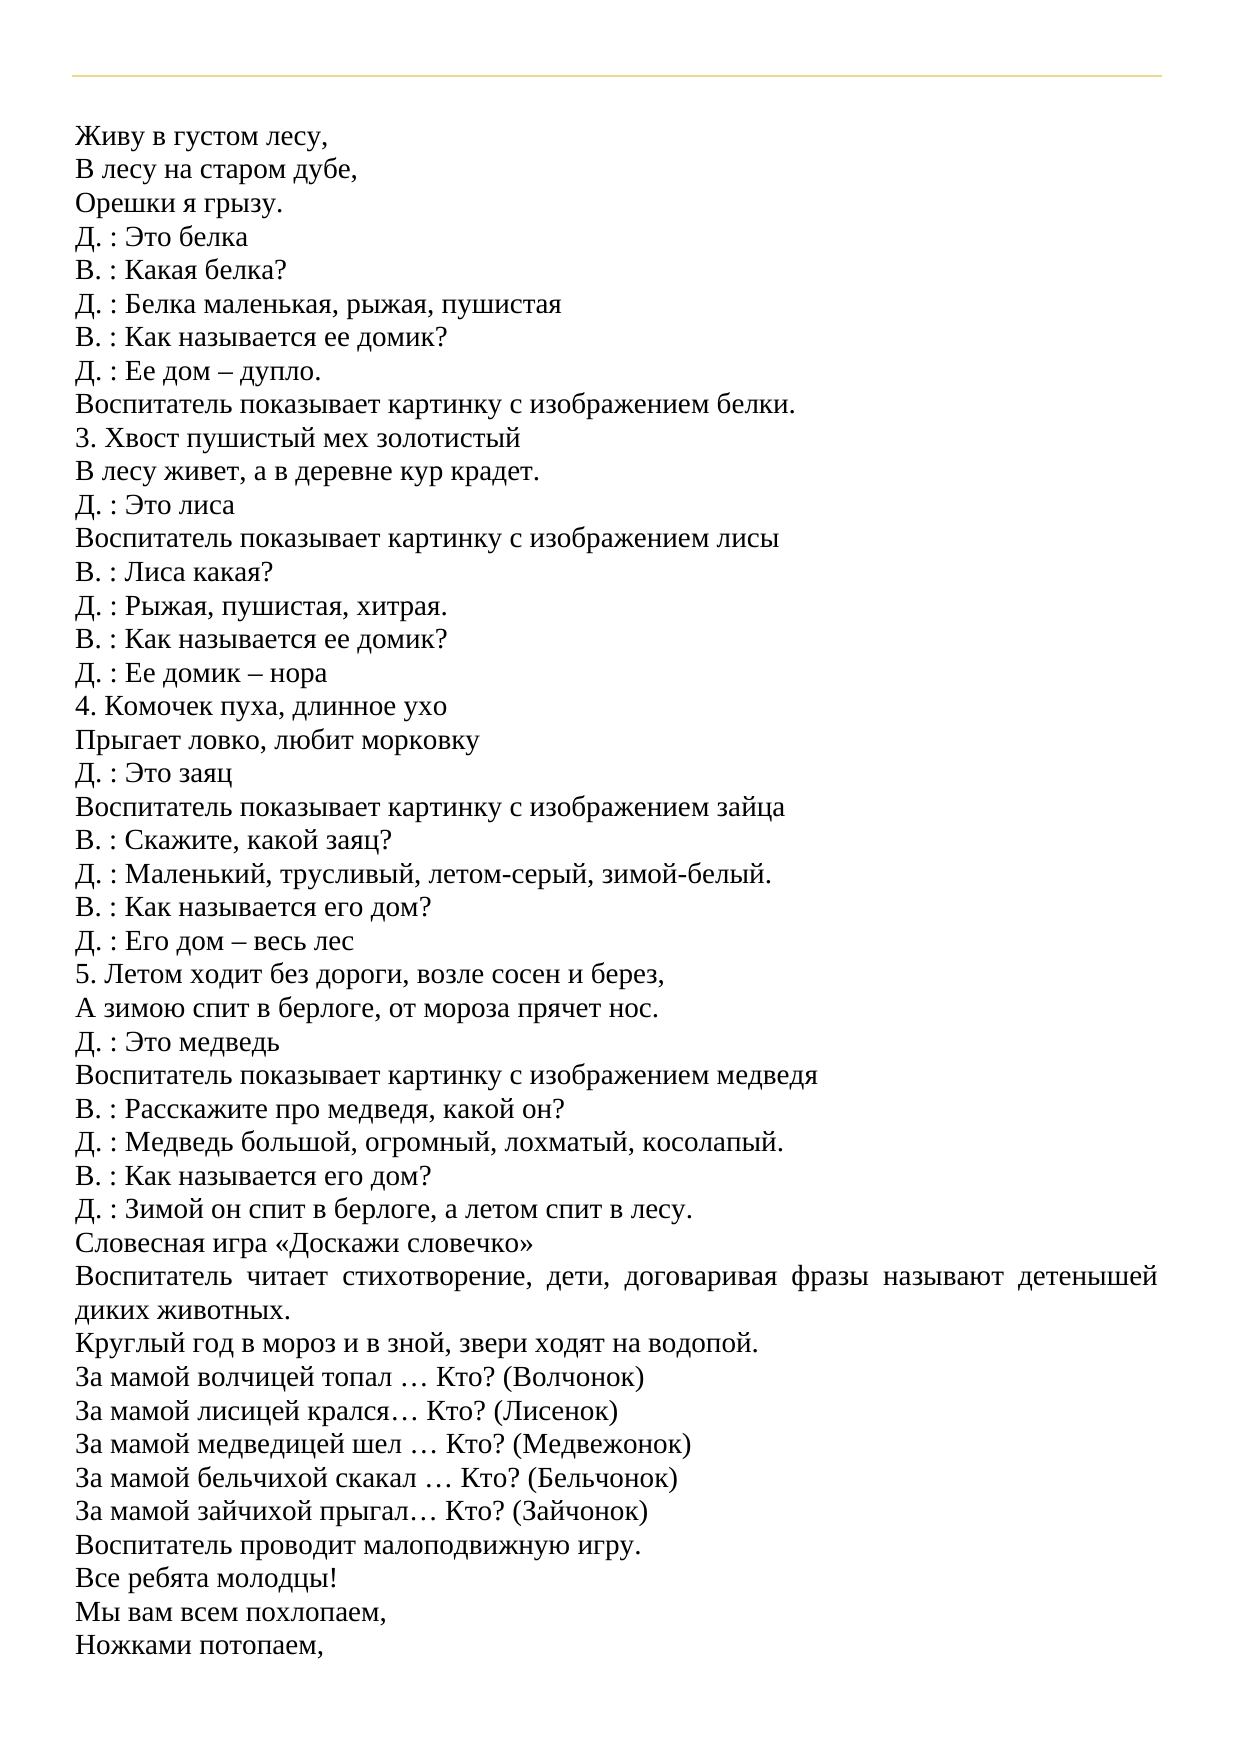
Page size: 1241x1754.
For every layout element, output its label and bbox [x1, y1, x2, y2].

table_header [72, 77, 1162, 1679]
